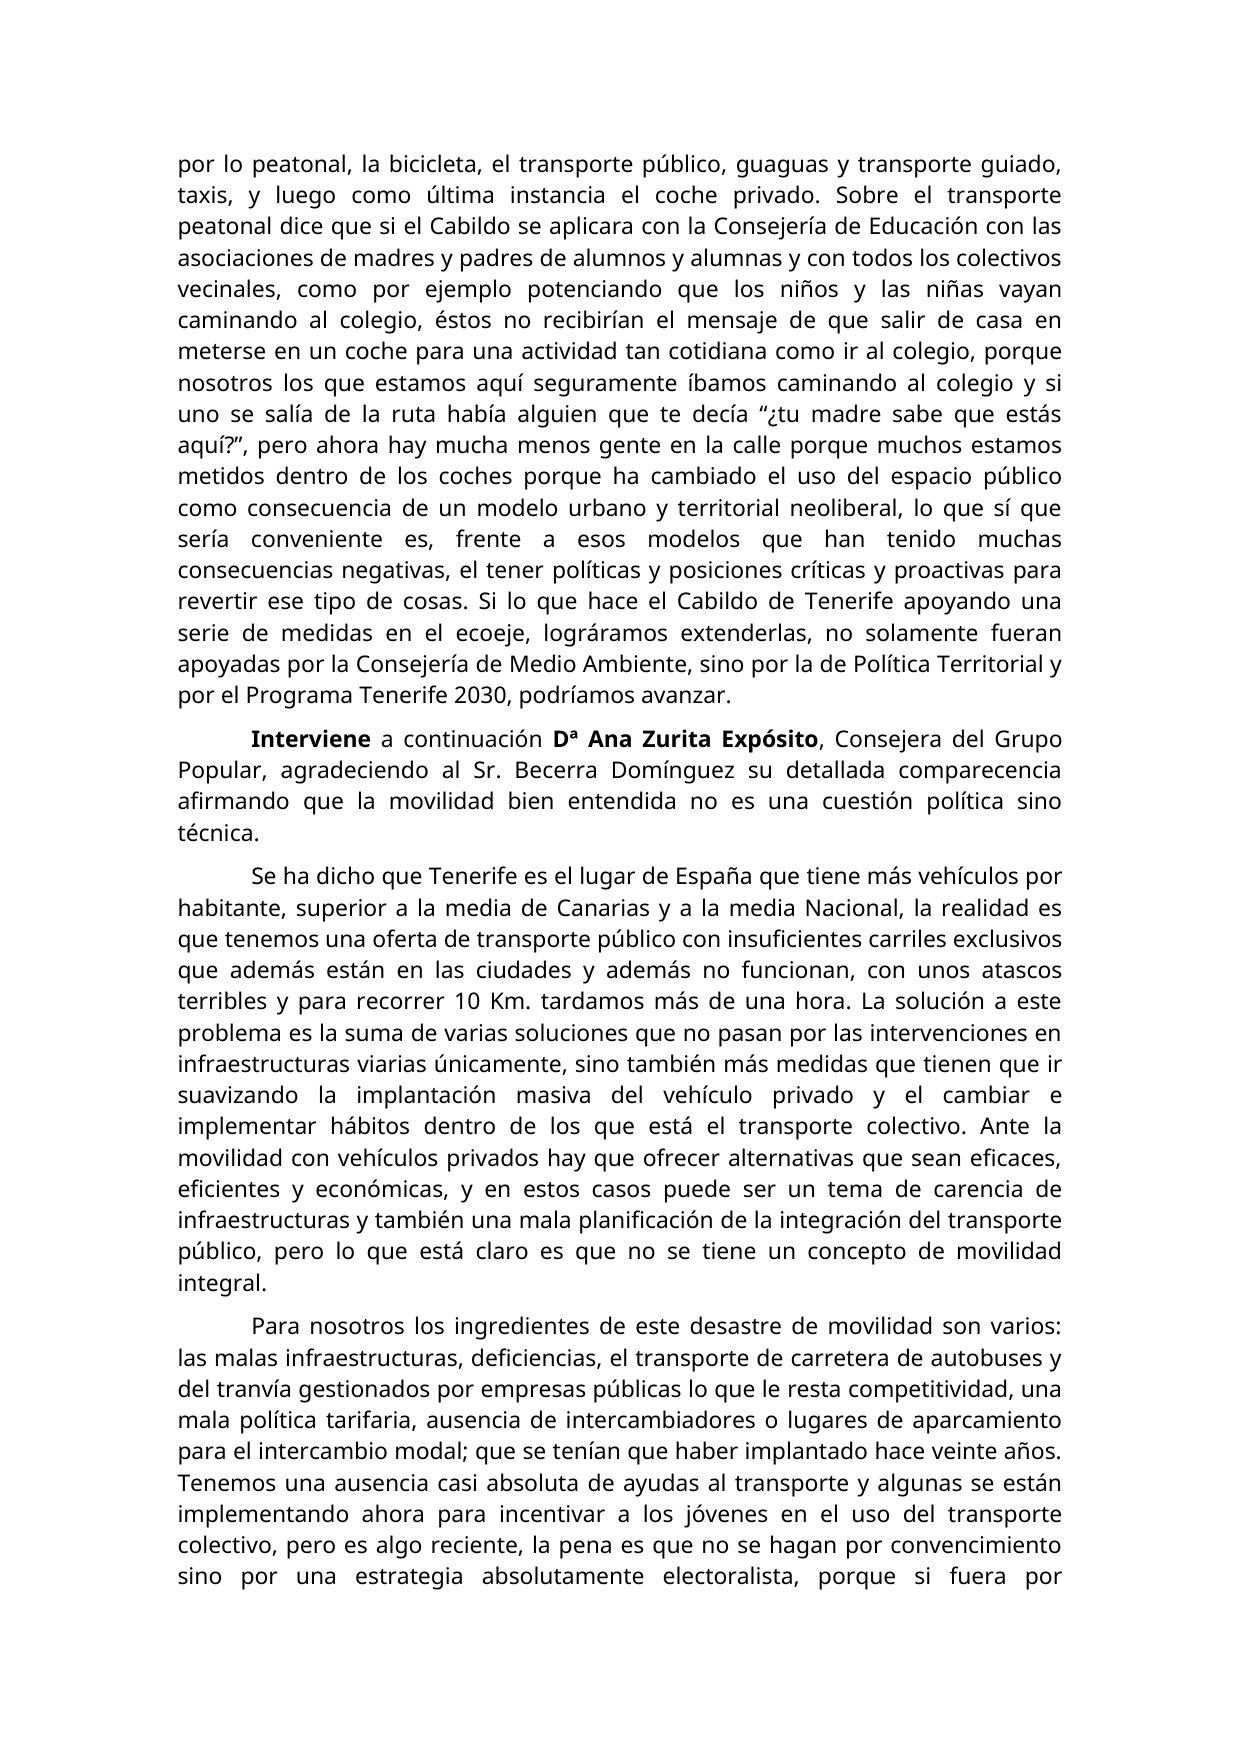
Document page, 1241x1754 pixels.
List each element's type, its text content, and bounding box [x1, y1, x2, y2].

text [177, 1310, 1063, 1591]
text Se ha dicho que Tenerife es el lugar de España que tiene más vehículos por habitante, superior a la media de Canarias y a la media Nacional, la realidad es que tenemos una oferta de transporte público con insuficientes carriles exclusivos que además están en las ciudades y además no funcionan, con unos atascos terribles y para recorrer . tardamos más de una hora. La solución a este problema es la suma de varias soluciones que no pasan por las intervenciones en infraestructuras viarias únicamente, sino también más medidas que tienen que ir suavizando la implantación masiva del vehículo privado y el cambiar e implementar hábitos dentro de los que está el transporte colectivo. Ante la movilidad con vehículos privados hay que ofrecer alternativas que sean eficaces, eficientes y económicas, y en estos casos puede ser un tema de carencia de infraestructuras y también una mala planificación de la integración del transporte público, pero lo que está claro es que no se tiene un concepto de movilidad integral. [177, 860, 1063, 1298]
text Interviene a continuación Dª Ana Zurita Expósito, Consejera del Grupo Popular, agradeciendo al Sr. Becerra Domínguez su detallada comparecencia afirmando que la movilidad bien entendida no es una cuestión política sino técnica. [177, 723, 1063, 848]
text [177, 148, 1063, 710]
